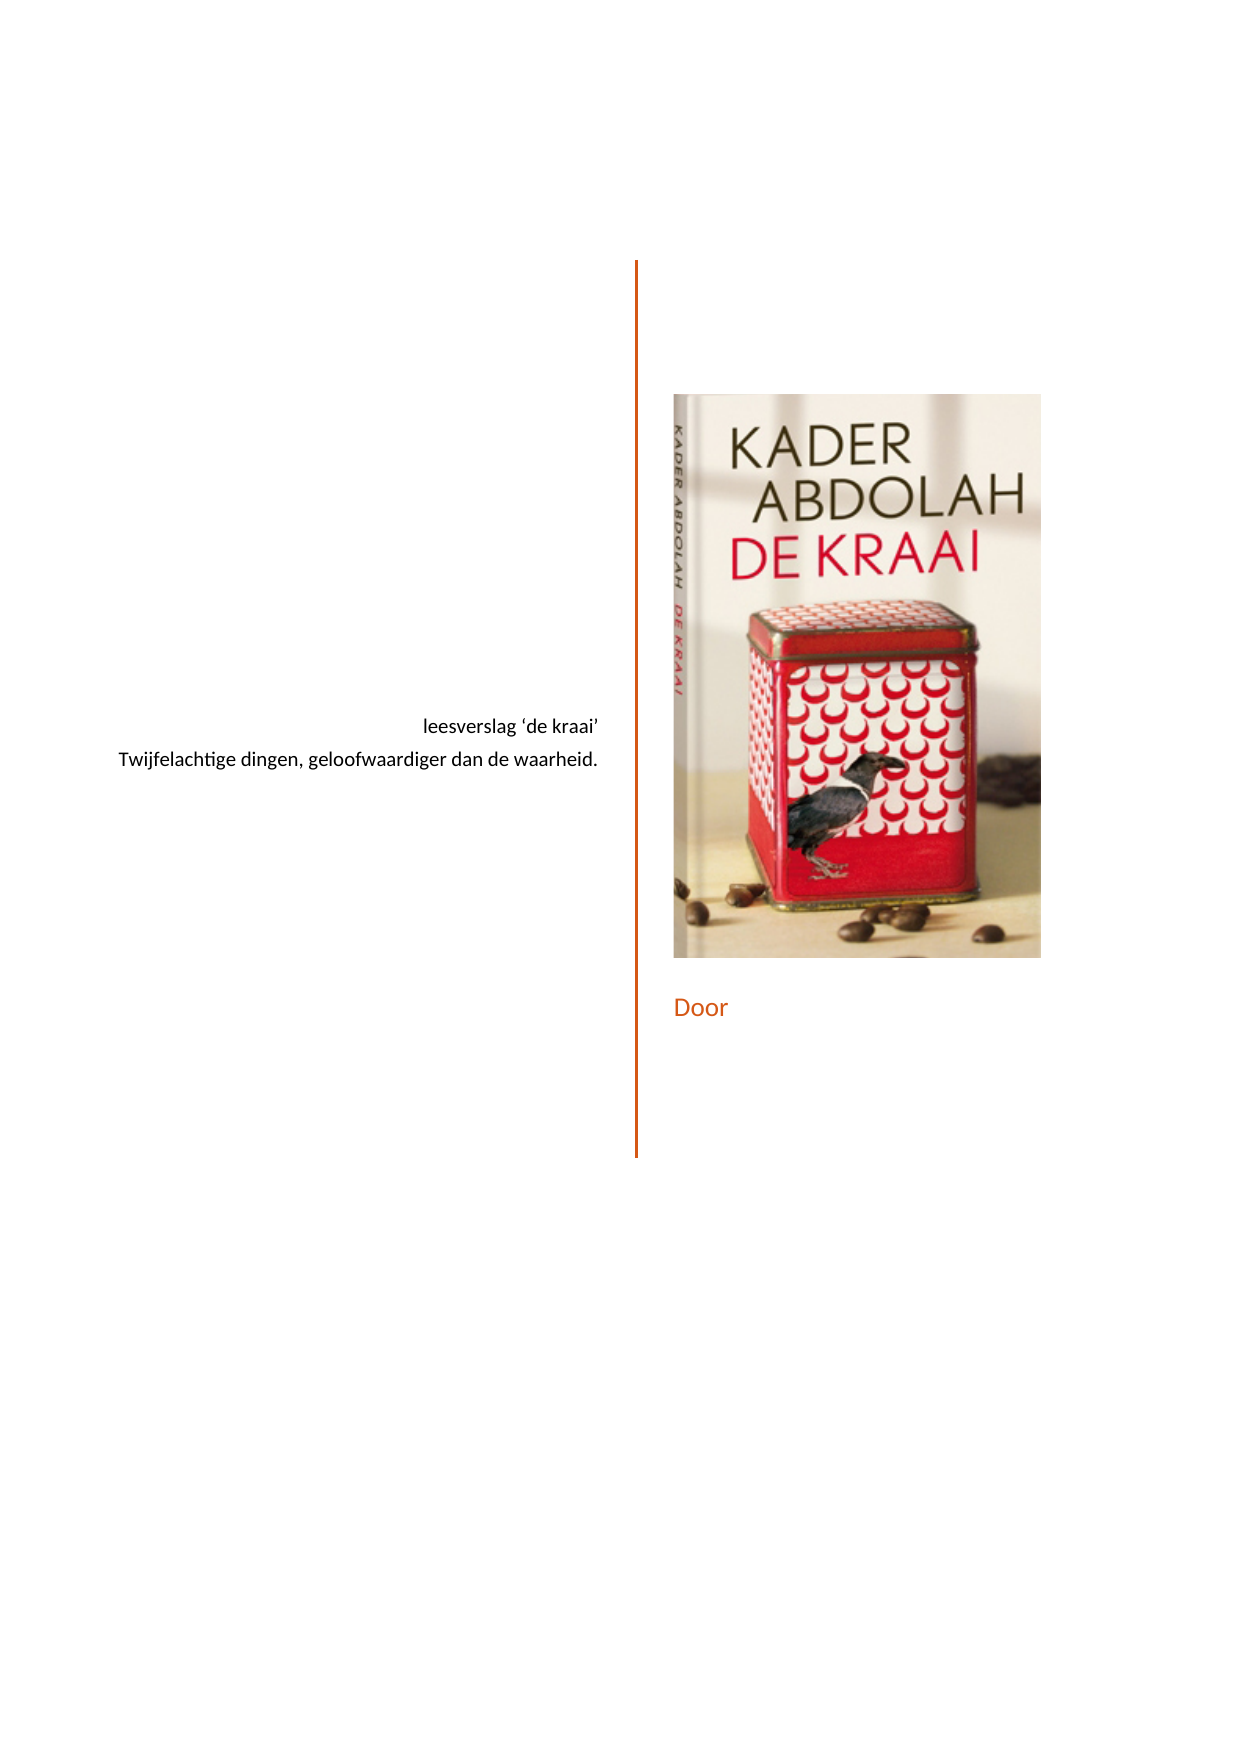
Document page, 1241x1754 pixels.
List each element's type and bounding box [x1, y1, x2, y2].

picture [673, 394, 1041, 958]
